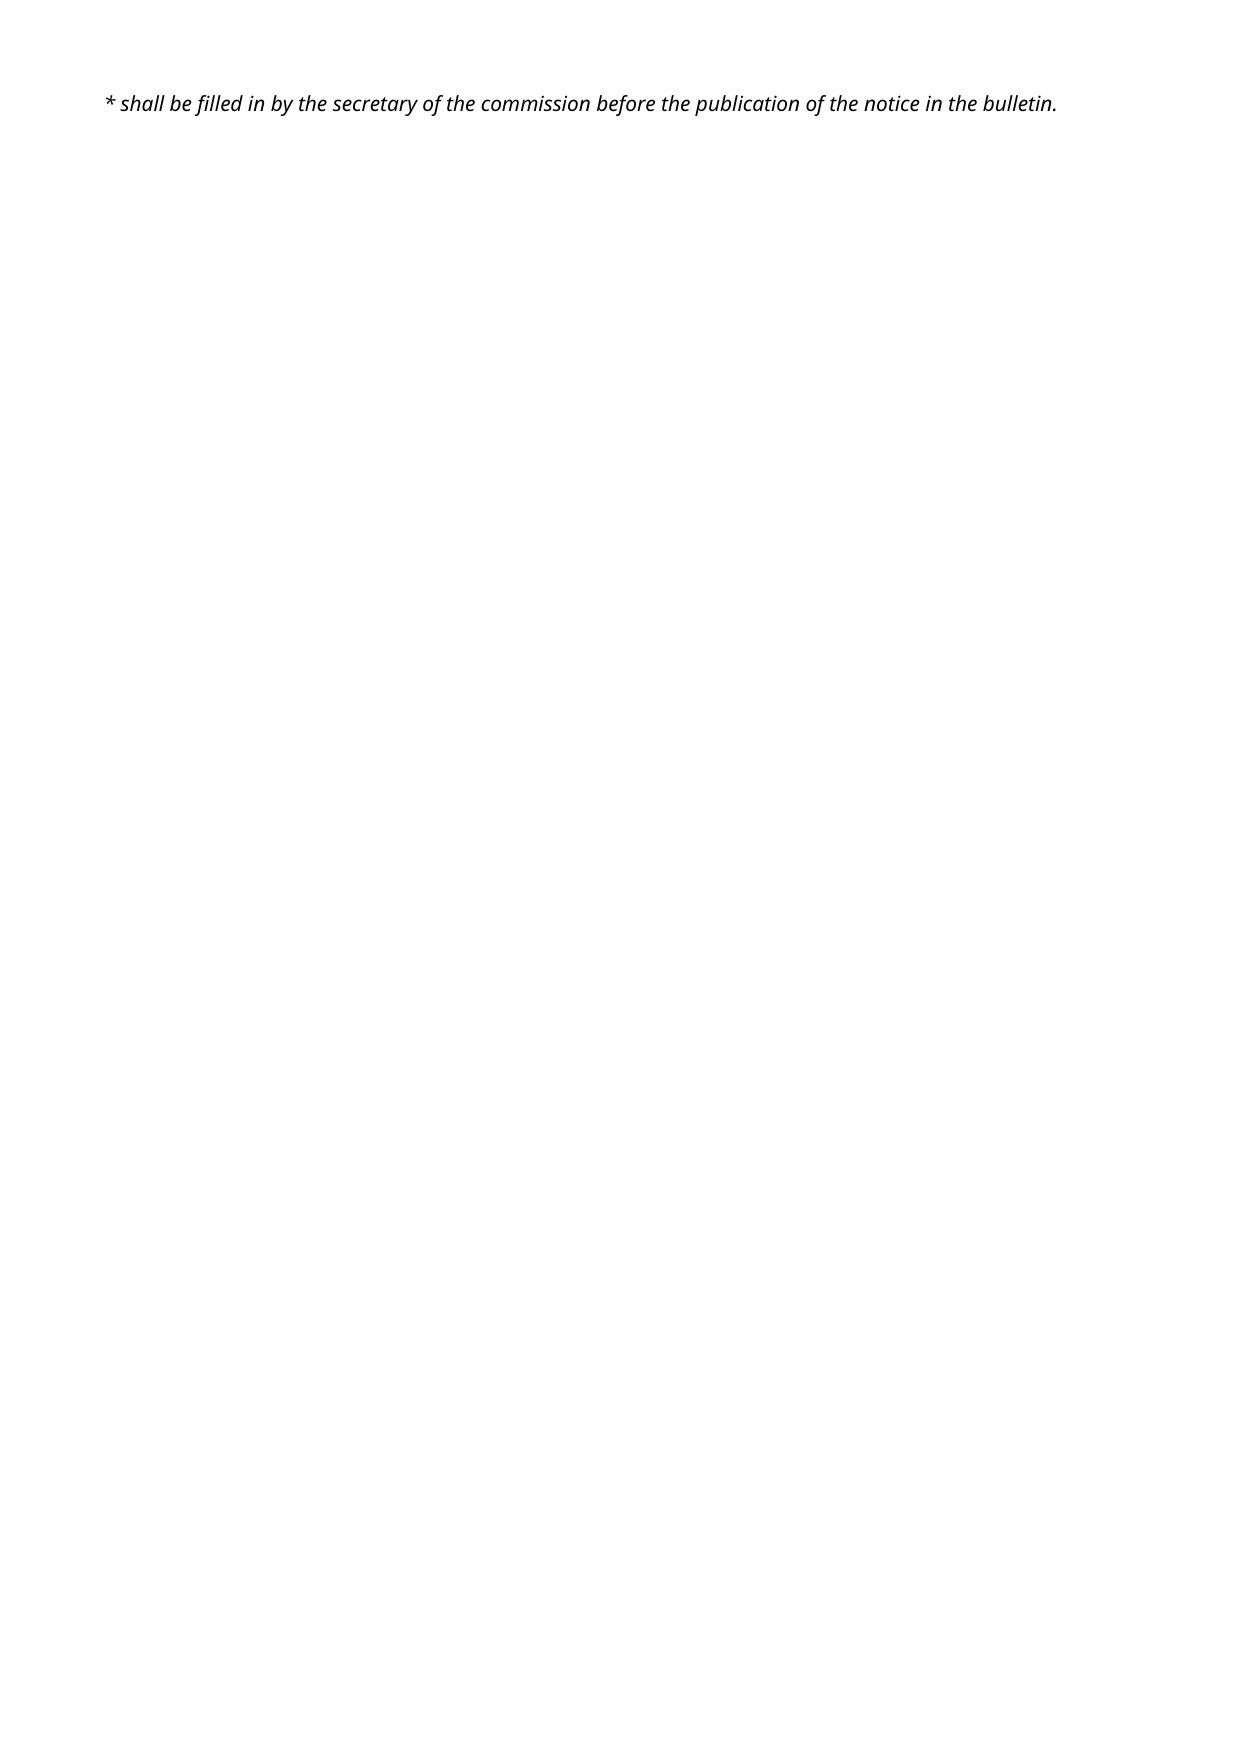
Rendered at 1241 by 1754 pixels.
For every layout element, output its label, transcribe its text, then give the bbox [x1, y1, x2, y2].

text * shall be filled in by the secretary of the commission before the publication of the notice in the bulletin. [103, 89, 1152, 117]
